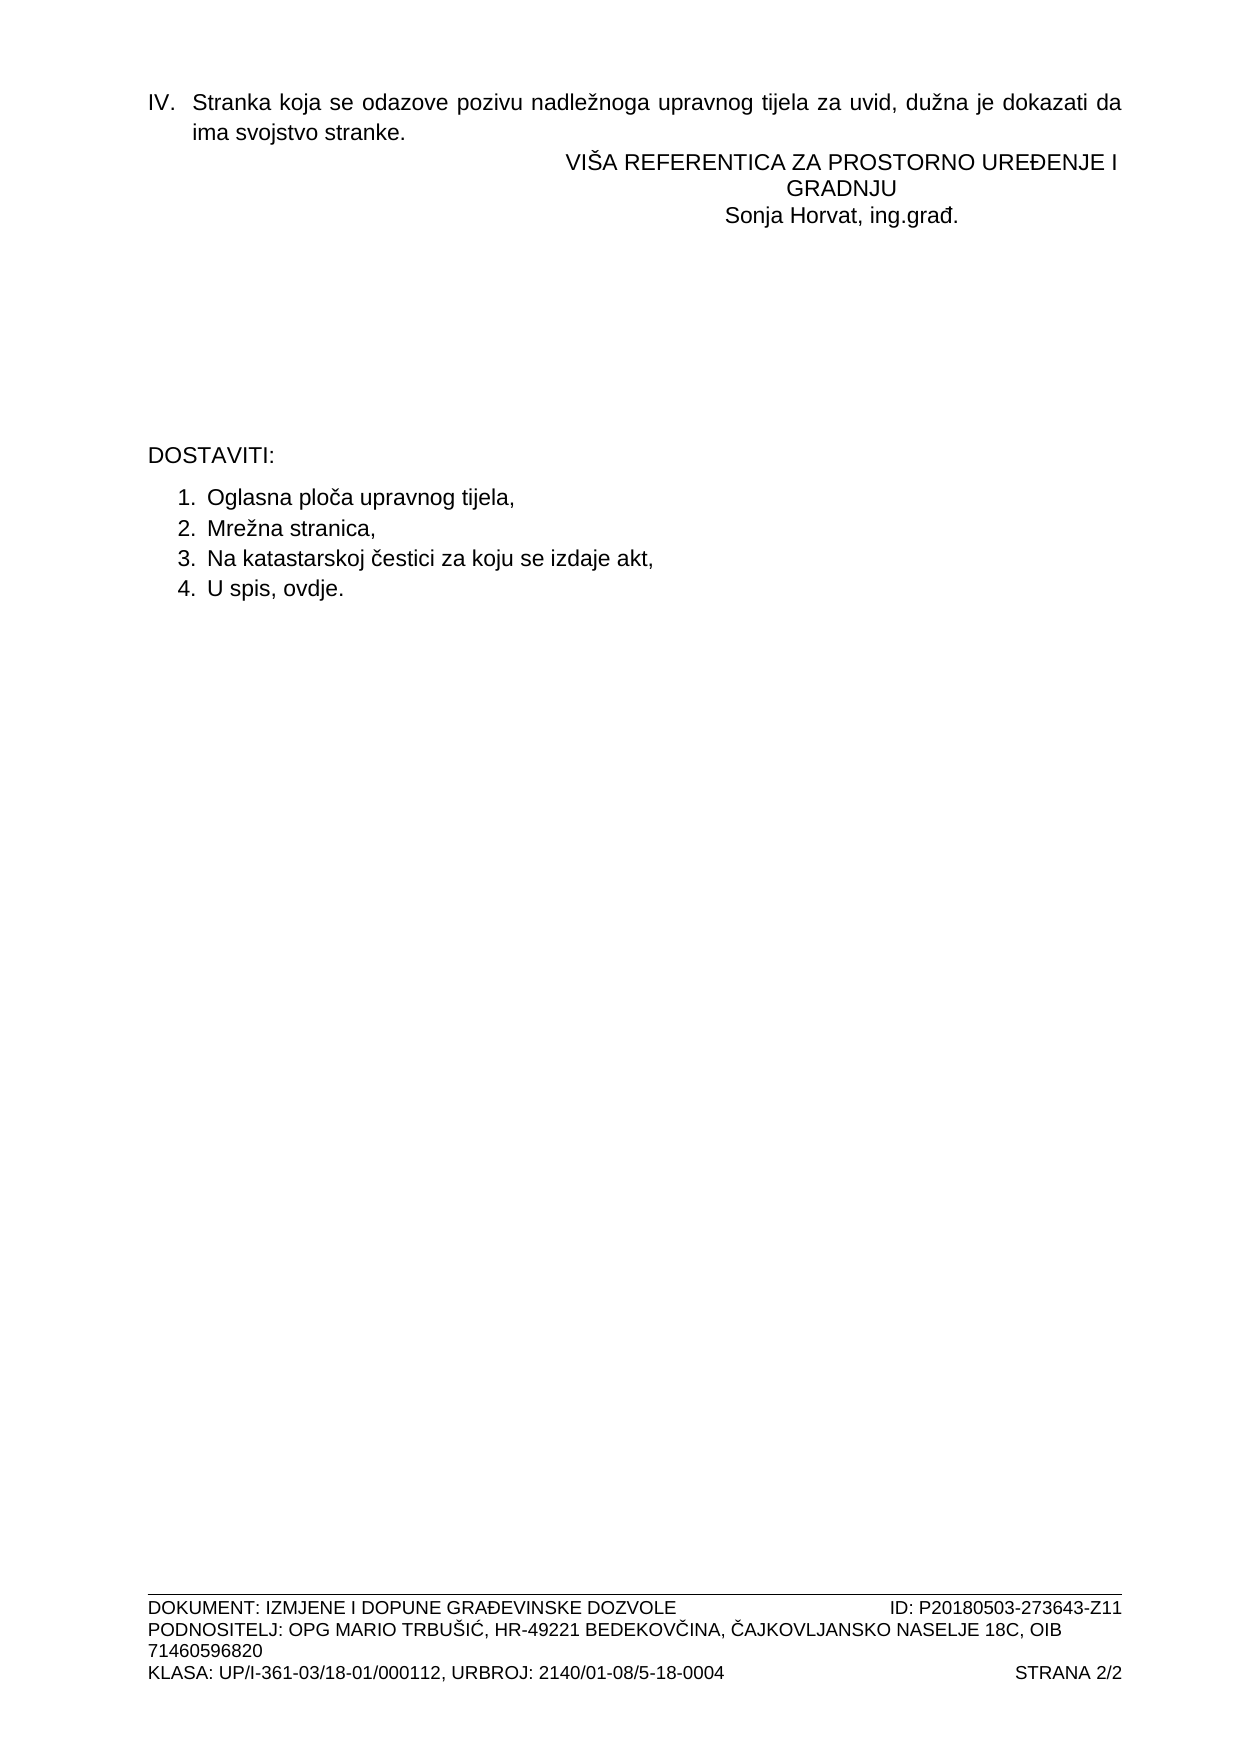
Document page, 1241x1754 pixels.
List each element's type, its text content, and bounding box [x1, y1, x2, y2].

text Sonja Horvat, ing.građ. [561, 202, 1122, 228]
text VIŠA REFERENTICA ZA PROSTORNO UREĐENJE I GRADNJU [561, 149, 1122, 202]
list Mrežna stranica, [177, 514, 1122, 541]
list U spis, ovdje. [177, 575, 1122, 601]
text DOSTAVITI: [148, 442, 1122, 468]
list Stranka koja se odazove pozivu nadležnoga upravnog tijela za uvid, dužna je dokazati da ima svojstvo stranke. [148, 89, 1122, 145]
list Na katastarskoj čestici za koju se izdaje akt, [177, 545, 1122, 571]
list Oglasna ploča upravnog tijela, [177, 484, 1122, 511]
